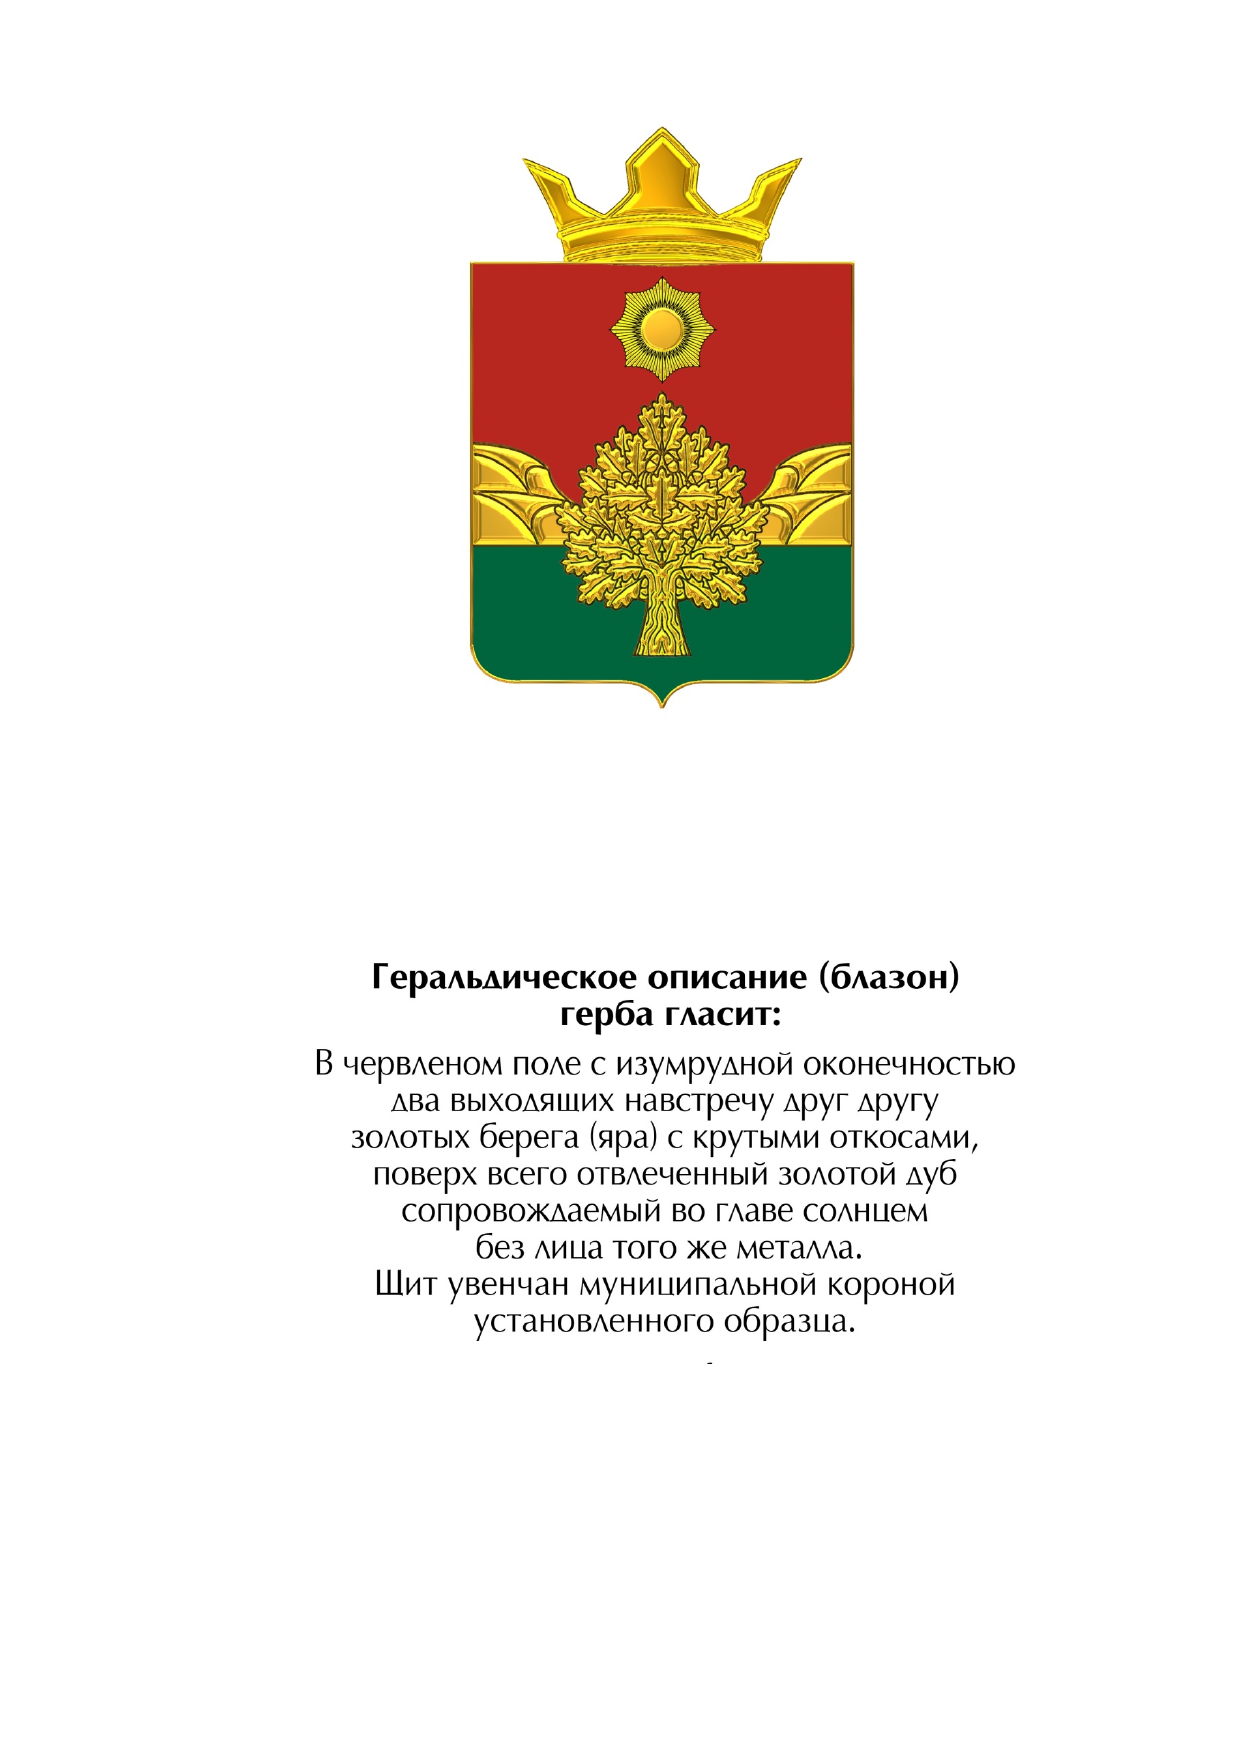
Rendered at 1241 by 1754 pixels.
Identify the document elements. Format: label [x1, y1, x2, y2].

picture [177, 118, 1151, 1364]
